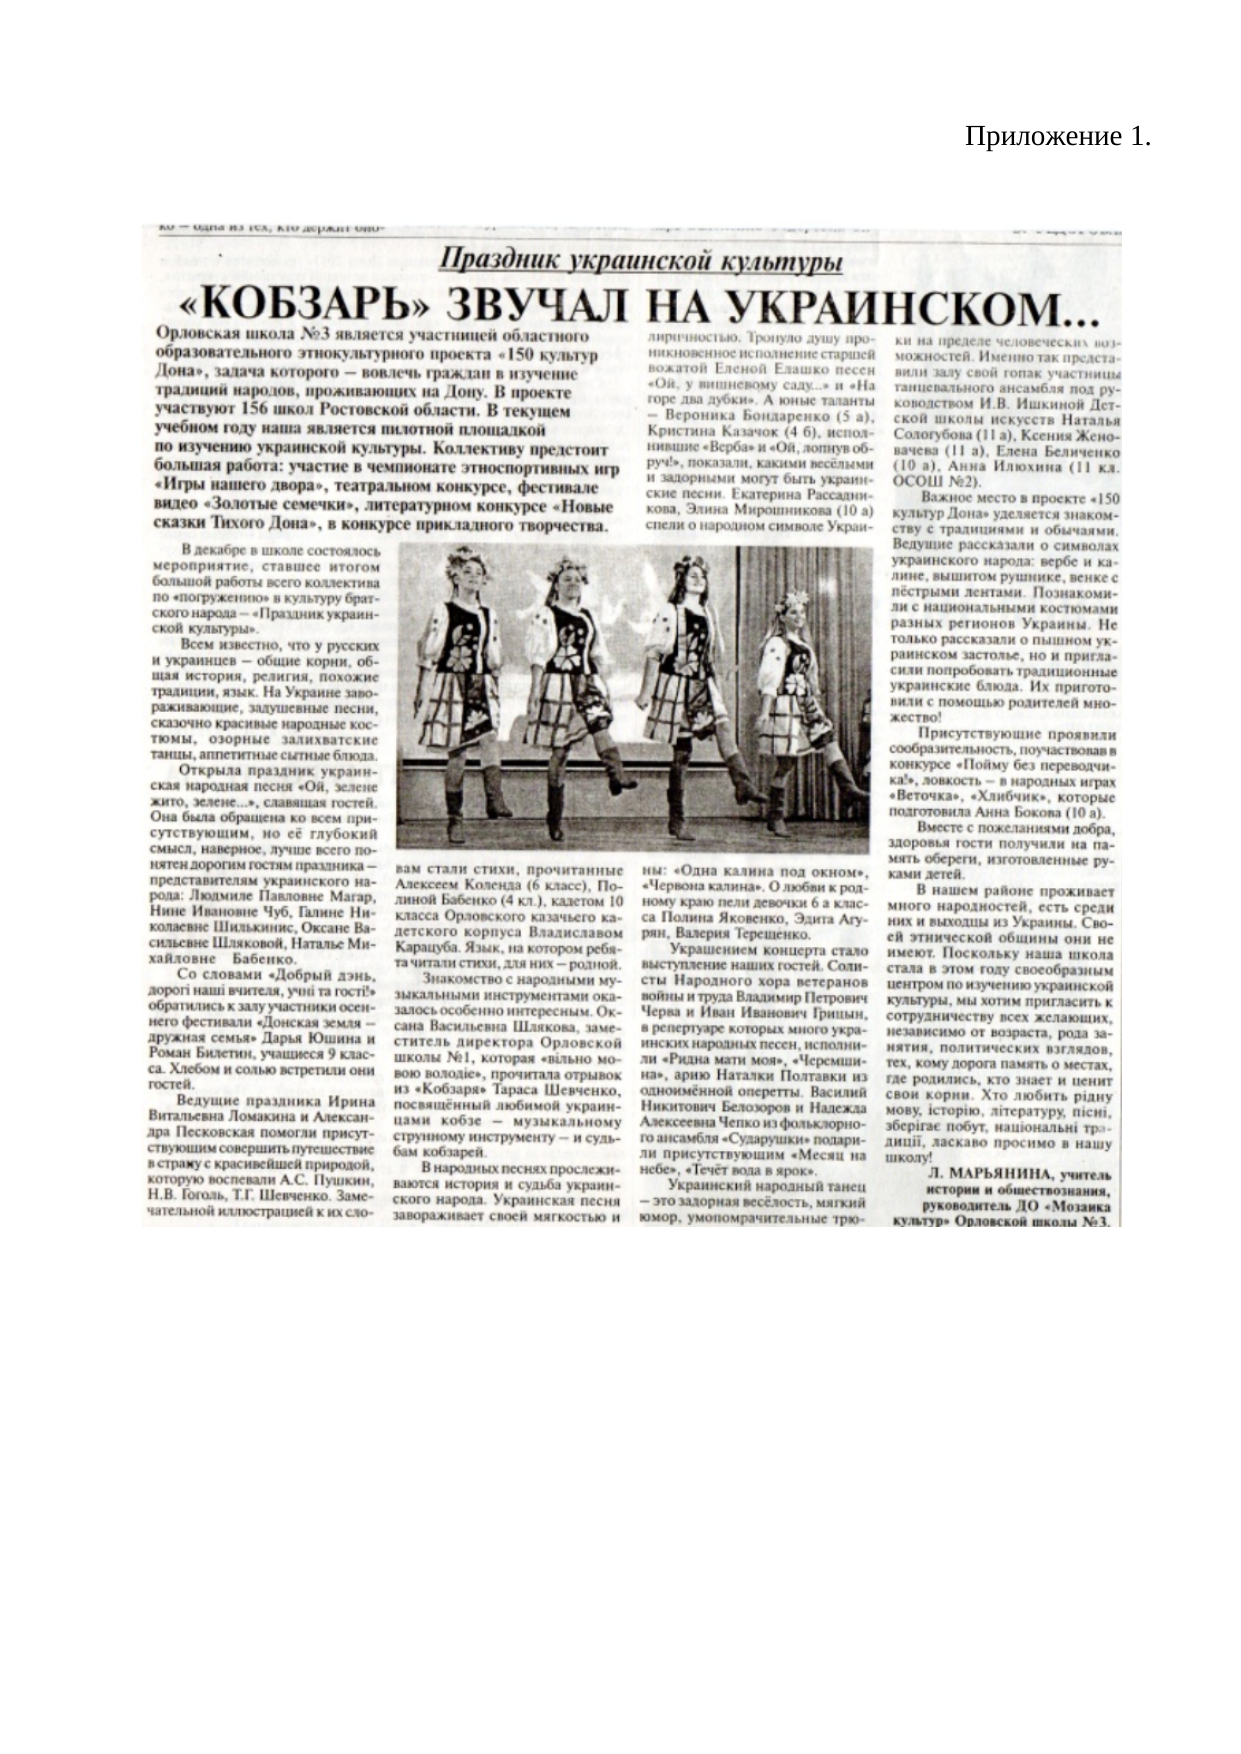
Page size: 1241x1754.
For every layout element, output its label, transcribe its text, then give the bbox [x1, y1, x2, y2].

picture [143, 219, 1122, 1227]
text Приложение 1. [177, 118, 1152, 152]
